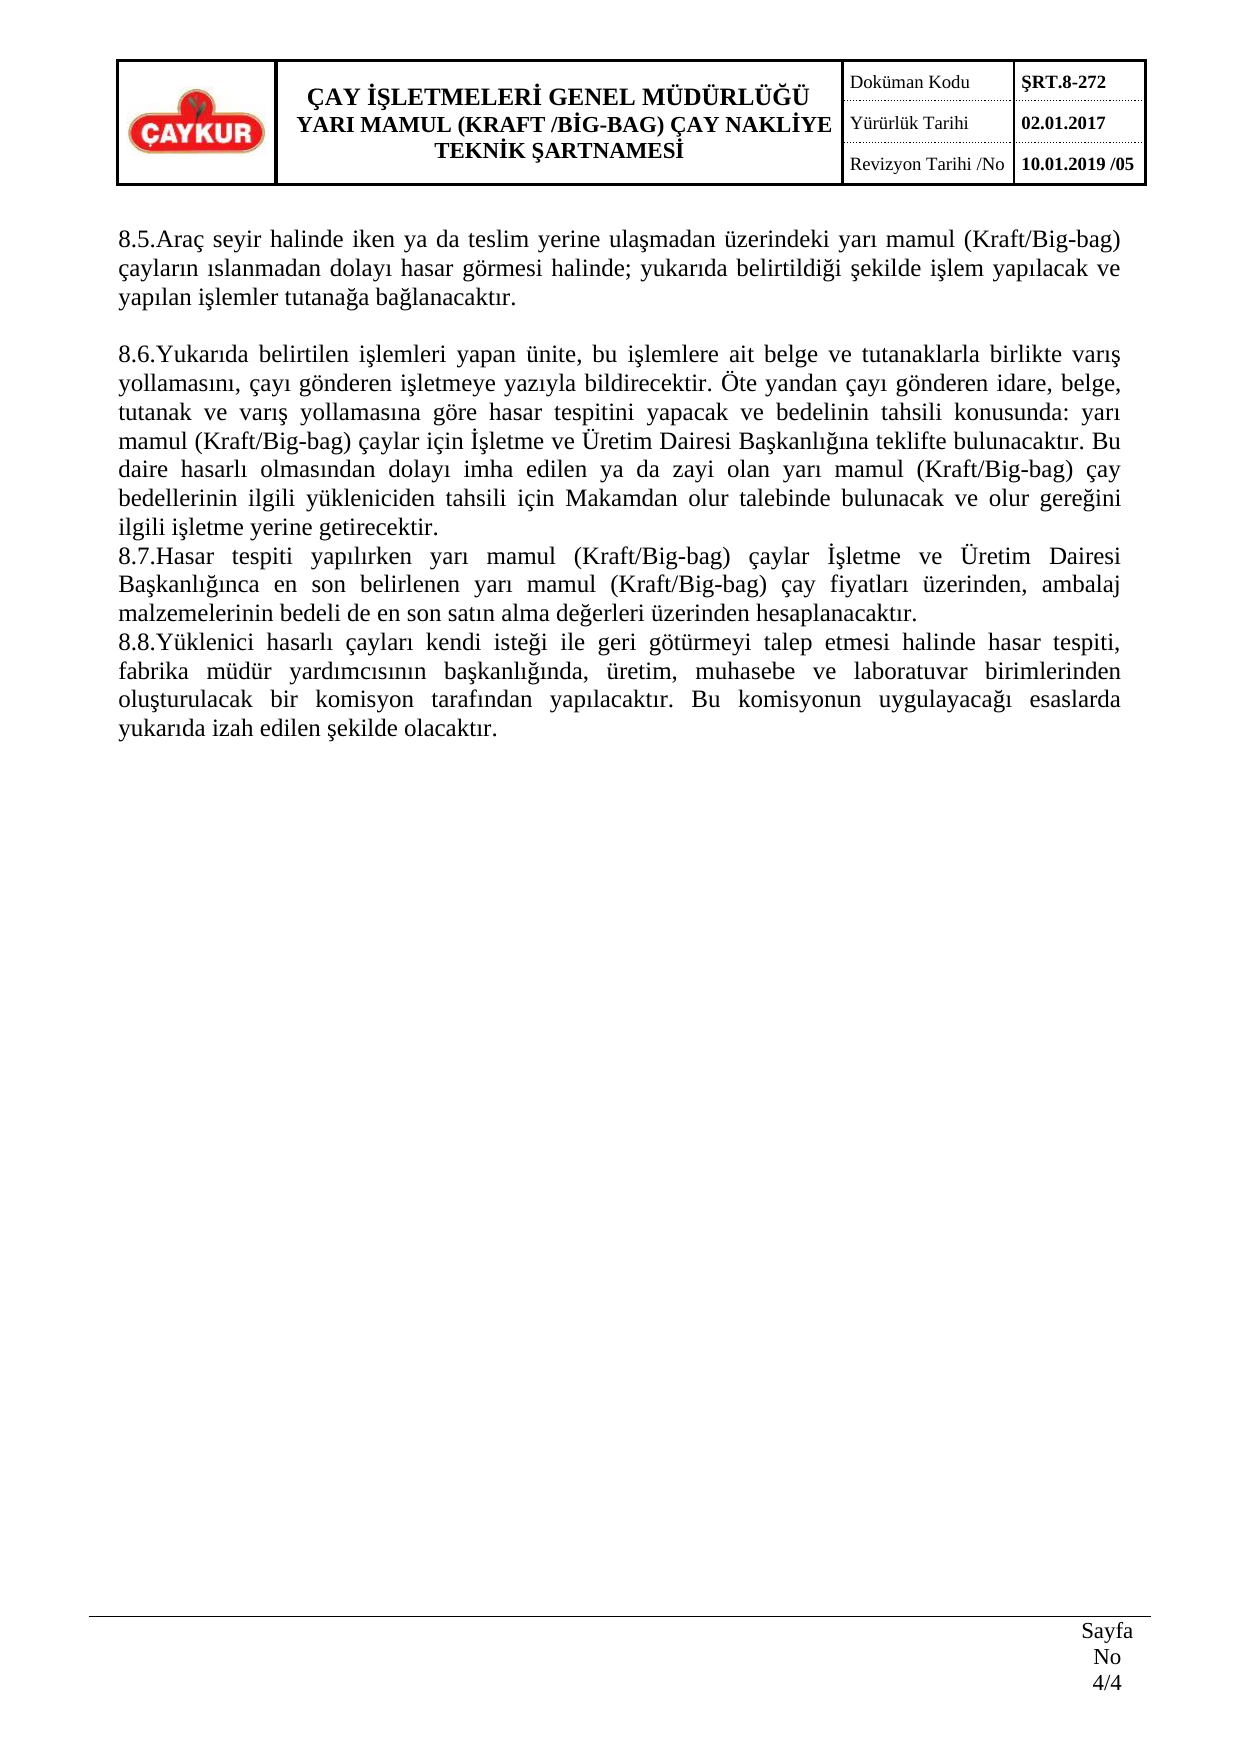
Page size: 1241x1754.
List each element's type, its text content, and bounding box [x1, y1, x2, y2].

text 8.8.Yüklenici hasarlı çayları kendi isteği ile geri götürmeyi talep etmesi halinde hasar tespiti, fabrika müdür yardımcısının başkanlığında, üretim, muhasebe ve laboratuvar birimlerinden oluşturulacak bir komisyon tarafından yapılacaktır. Bu komisyonun uygulayacağı esaslarda yukarıda izah edilen şekilde olacaktır. [118, 627, 1122, 742]
text 8.5.Araç seyir halinde iken ya da teslim yerine ulaşmadan üzerindeki yarı mamul (Kraft/Big-bag) çayların ıslanmadan dolayı hasar görmesi halinde; yukarıda belirtildiği şekilde işlem yapılacak ve yapılan işlemler tutanağa bağlanacaktır. [118, 224, 1122, 311]
picture [126, 86, 268, 159]
text 8.7.Hasar tespiti yapılırken yarı mamul (Kraft/Big-bag) çaylar İşletme ve Üretim Dairesi Başkanlığınca en son belirlenen yarı mamul (Kraft/Big-bag) çay fiyatları üzerinden, ambalaj malzemelerinin bedeli de en son satın alma değerleri üzerinden hesaplanacaktır. [118, 541, 1122, 627]
text 8.6.Yukarıda belirtilen işlemleri yapan ünite, bu işlemlere ait belge ve tutanaklarla birlikte varış yollamasını, çayı gönderen işletmeye yazıyla bildirecektir. Öte yandan çayı gönderen idare, belge, tutanak ve varış yollamasına göre hasar tespitini yapacak ve bedelinin tahsili konusunda: yarı mamul (Kraft/Big-bag) çaylar için İşletme ve Üretim Dairesi Başkanlığına teklifte bulunacaktır. Bu daire hasarlı olmasından dolayı imha edilen ya da zayi olan yarı mamul (Kraft/Big-bag) çay bedellerinin ilgili yükleniciden tahsili için Makamdan olur talebinde bulunacak ve olur gereğini ilgili işletme yerine getirecektir. [118, 339, 1122, 541]
